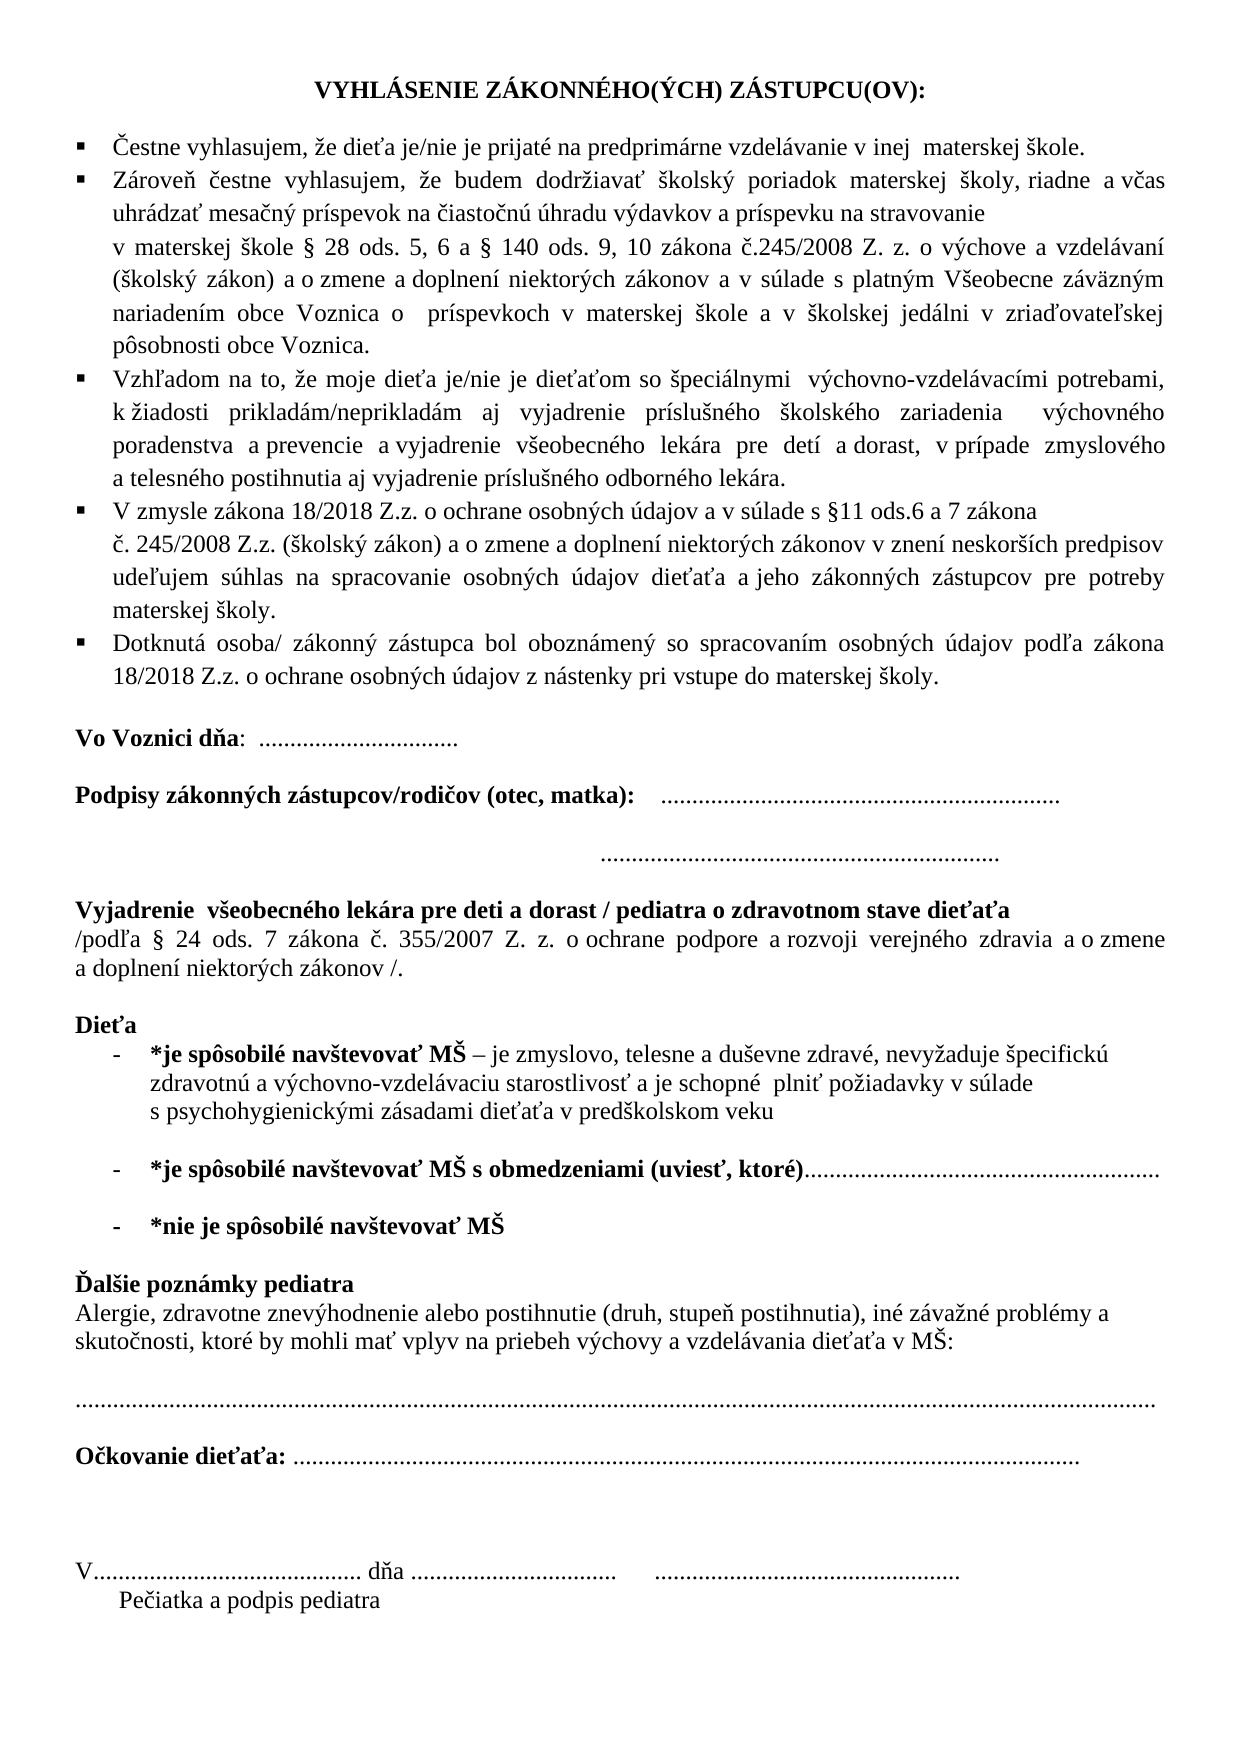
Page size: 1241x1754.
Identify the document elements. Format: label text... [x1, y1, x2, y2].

list Dotknutá osoba/ zákonný zástupca bol oboznámený so spracovaním osobných údajov podľa zákona 18/2018 Z.z. o ochrane osobných údajov z nástenky pri vstupe do materskej školy. [75, 628, 1165, 689]
text Vo Voznici dňa: ................................ [75, 723, 1165, 751]
list Vzhľadom na to, že moje dieťa je/nie je dieťaťom so špeciálnymi výchovno-vzdelávacími potrebami, k žiadosti prikladám/neprikladám aj vyjadrenie príslušného školského zariadenia výchovného poradenstva a prevencie a vyjadrenie všeobecného lekára pre detí a dorast, v prípade zmyslového a telesného postihnutia aj vyjadrenie príslušného odborného lekára. [75, 364, 1165, 491]
text Pečiatka a podpis pediatra [75, 1585, 1165, 1614]
text Vyjadrenie všeobecného lekára pre deti a dorast / pediatra o zdravotnom stave dieťaťa [75, 895, 1165, 924]
list *je spôsobilé navštevovať MŠ – je zmyslovo, telesne a duševne zdravé, nevyžaduje špecifickú zdravotnú a výchovno-vzdelávaciu starostlivosť a je schopné plniť požiadavky v súlade s psychohygienickými zásadami dieťaťa v predškolskom veku [112, 1039, 1165, 1125]
list č. 245/2008 Z.z. (školský zákon) a o zmene a doplnení niektorých zákonov v znení neskorších predpisov udeľujem súhlas na spracovanie osobných údajov dieťaťa a jeho zákonných zástupcov pre potreby materskej školy. [112, 529, 1165, 623]
text Alergie, zdravotne znevýhodnenie alebo postihnutie (druh, stupeň postihnutia), iné závažné problémy a skutočnosti, ktoré by mohli mať vplyv na priebeh výchovy a vzdelávania dieťaťa v MŠ: [75, 1298, 1165, 1355]
text V........................................... dňa ................................. ................................................. [75, 1556, 1165, 1585]
list V zmysle zákona 18/2018 Z.z. o ochrane osobných údajov a v súlade s §11 ods.6 a 7 zákona [75, 496, 1165, 524]
text ................................................................ [75, 838, 1165, 866]
text /podľa § 24 ods. 7 zákona č. 355/2007 Z. z. o ochrane podpore a rozvoji verejného zdravia a o zmene a doplnení niektorých zákonov /. [75, 924, 1165, 981]
list Zároveň čestne vyhlasujem, že budem dodržiavať školský poriadok materskej školy, riadne a včas uhrádzať mesačný príspevok na čiastočnú úhradu výdavkov a príspevku na stravovanie [75, 166, 1165, 227]
text VYHLÁSENIE ZÁKONNÉHO(ÝCH) ZÁSTUPCU(OV): [75, 75, 1165, 104]
list *je spôsobilé navštevovať MŠ s obmedzeniami (uviesť, ktoré)......................................................... [112, 1154, 1165, 1183]
text ............................................................................................................................................................................. [75, 1384, 1165, 1413]
text Dieťa [75, 1010, 1165, 1039]
text Podpisy zákonných zástupcov/rodičov (otec, matka): ................................................................ [75, 780, 1165, 809]
list *nie je spôsobilé navštevovať MŠ [112, 1211, 1165, 1240]
list v materskej škole § 28 ods. 5, 6 a § 140 ods. 9, 10 zákona č.245/2008 Z. z. o výchove a vzdelávaní (školský zákon) a o zmene a doplnení niektorých zákonov a v súlade s platným Všeobecne záväzným nariadením obce Voznica o príspevkoch v materskej škole a v školskej jedálni v zriaďovateľskej pôsobnosti obce Voznica. [112, 232, 1165, 359]
list Čestne vyhlasujem, že dieťa je/nie je prijaté na predprimárne vzdelávanie v inej materskej škole. [75, 132, 1165, 161]
text Ďalšie poznámky pediatra [75, 1269, 1165, 1298]
text Očkovanie dieťaťa: .............................................................................................................................. [75, 1441, 1165, 1470]
